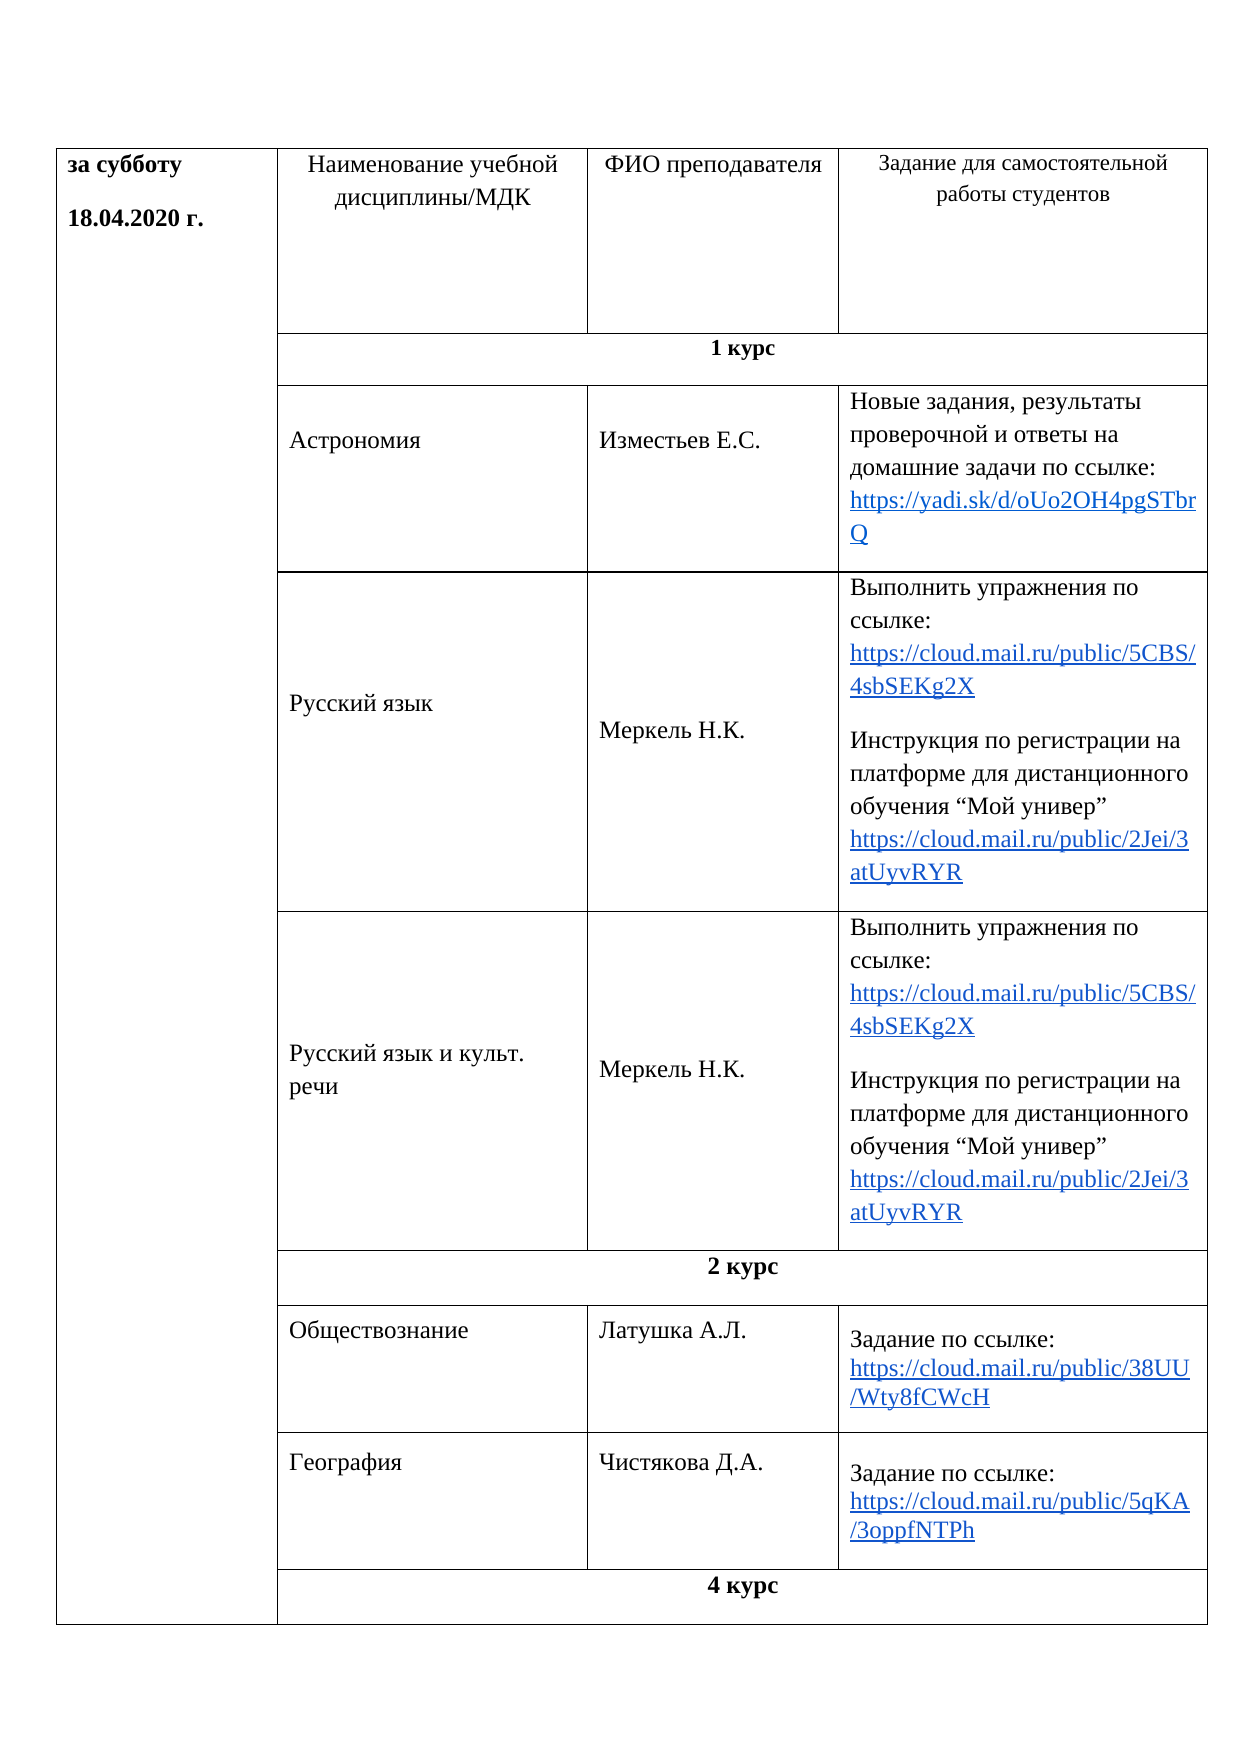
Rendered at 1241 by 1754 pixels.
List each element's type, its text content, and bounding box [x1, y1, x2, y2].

table_cell Чистякова Д.А. [588, 1433, 838, 1569]
table_cell Новые задания, результаты проверочной и ответы на домашние задачи по ссылке: https://yadi.sk/d/oUo2OH4pgSTbrQ [839, 386, 1207, 571]
table_cell 1 курс [278, 334, 1207, 385]
table_cell Астрономия [278, 386, 587, 571]
table_header Задание для самостоятельной работы студентов [839, 149, 1207, 333]
table_cell Выполнить упражнения по ссылке: https://cloud.mail.ru/public/5CBS/4sbSEKg2X Инструкция по регистрации на платформе для дистанционного обучения “Мой универ” https://cloud.mail.ru/public/2Jei/3atUyvRYR [839, 912, 1207, 1250]
table_header за субботу 18.04.2020 г. [57, 149, 277, 1623]
table_cell Обществознание [278, 1306, 587, 1432]
table_cell 4 курс [278, 1570, 1207, 1623]
table_cell 2 курс [278, 1251, 1207, 1305]
table_header Наименование учебной дисциплины/МДК [278, 149, 587, 333]
table_cell Выполнить упражнения по ссылке: https://cloud.mail.ru/public/5CBS/4sbSEKg2X Инструкция по регистрации на платформе для дистанционного обучения “Мой универ” https://cloud.mail.ru/public/2Jei/3atUyvRYR [839, 573, 1207, 911]
table_header ФИО преподавателя [588, 149, 838, 333]
table_cell Латушка А.Л. [588, 1306, 838, 1432]
table_cell Русский язык [278, 573, 587, 911]
table_cell География [278, 1433, 587, 1569]
table_cell Задание по ссылке: https://cloud.mail.ru/public/5qKA/3oppfNTPh [839, 1433, 1207, 1569]
table_cell Задание по ссылке: https://cloud.mail.ru/public/38UU/Wty8fCWcH [839, 1306, 1207, 1432]
table_cell Русский язык и культ. речи [278, 912, 587, 1250]
table_cell Изместьев Е.С. [588, 386, 838, 571]
table_cell Меркель Н.К. [588, 573, 838, 911]
table_cell Меркель Н.К. [588, 912, 838, 1250]
